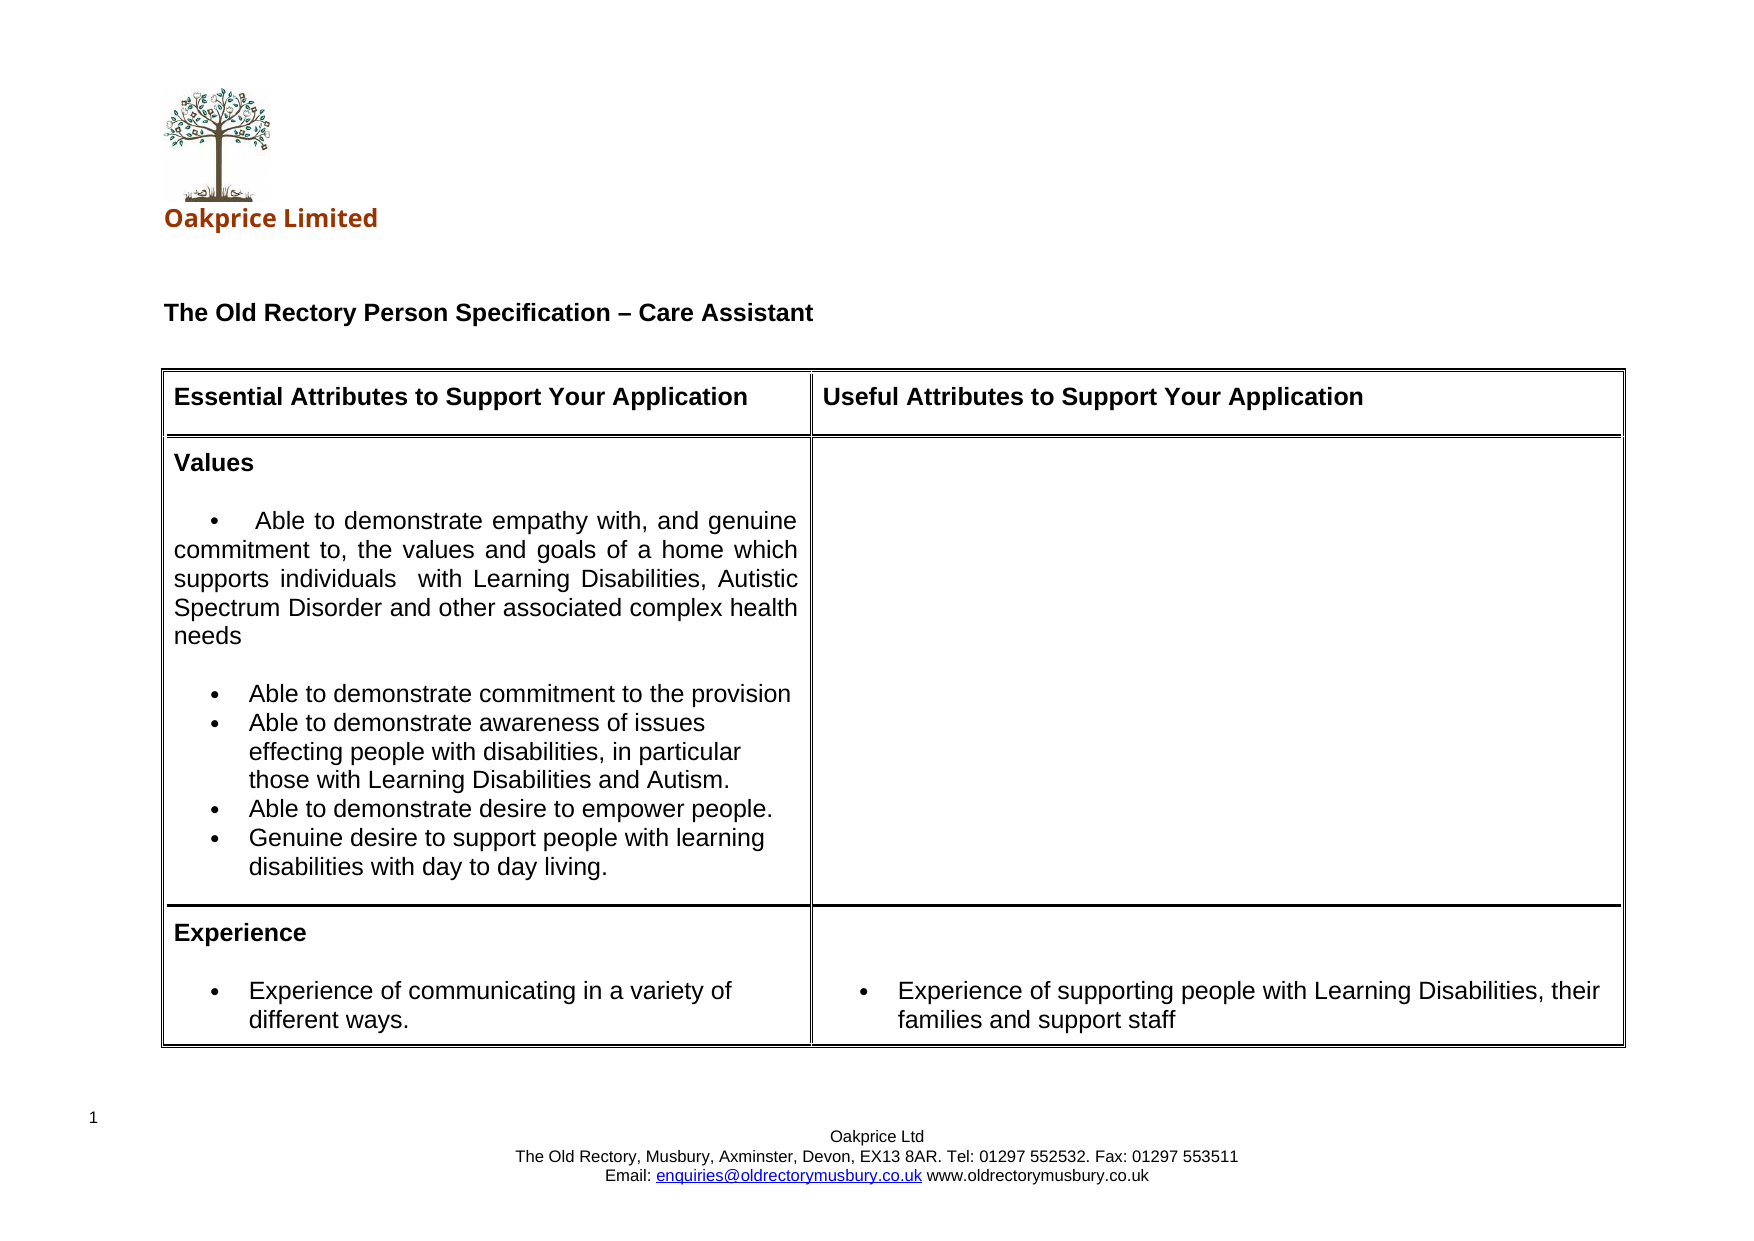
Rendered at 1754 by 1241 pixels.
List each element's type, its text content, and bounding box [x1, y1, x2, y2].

text The Old Rectory Person Specification – Care Assistant [89, 298, 1665, 327]
text Oakprice Limited [89, 201, 1665, 235]
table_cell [164, 904, 812, 1044]
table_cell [812, 904, 1623, 1044]
table_cell [813, 434, 1623, 904]
table_header Useful Attributes to Support Your Application [812, 372, 1623, 434]
picture [163, 88, 270, 202]
table_header Essential Attributes to Support Your Application [164, 372, 812, 434]
table_cell Values • Able to demonstrate empathy with, and genuine commitment to, the values and goals of a home which supports individuals with Learning Disabilities, Autistic Spectrum Disorder and other associated complex health needs Able to demonstrate commitment to the provision Able to demonstrate awareness of issues effecting people with disabilities, in particular those with Learning Disabilities and Autism. Able to demonstrate desire to empower people. Genuine desire to support people with learning disabilities with day to day living. [164, 434, 810, 904]
